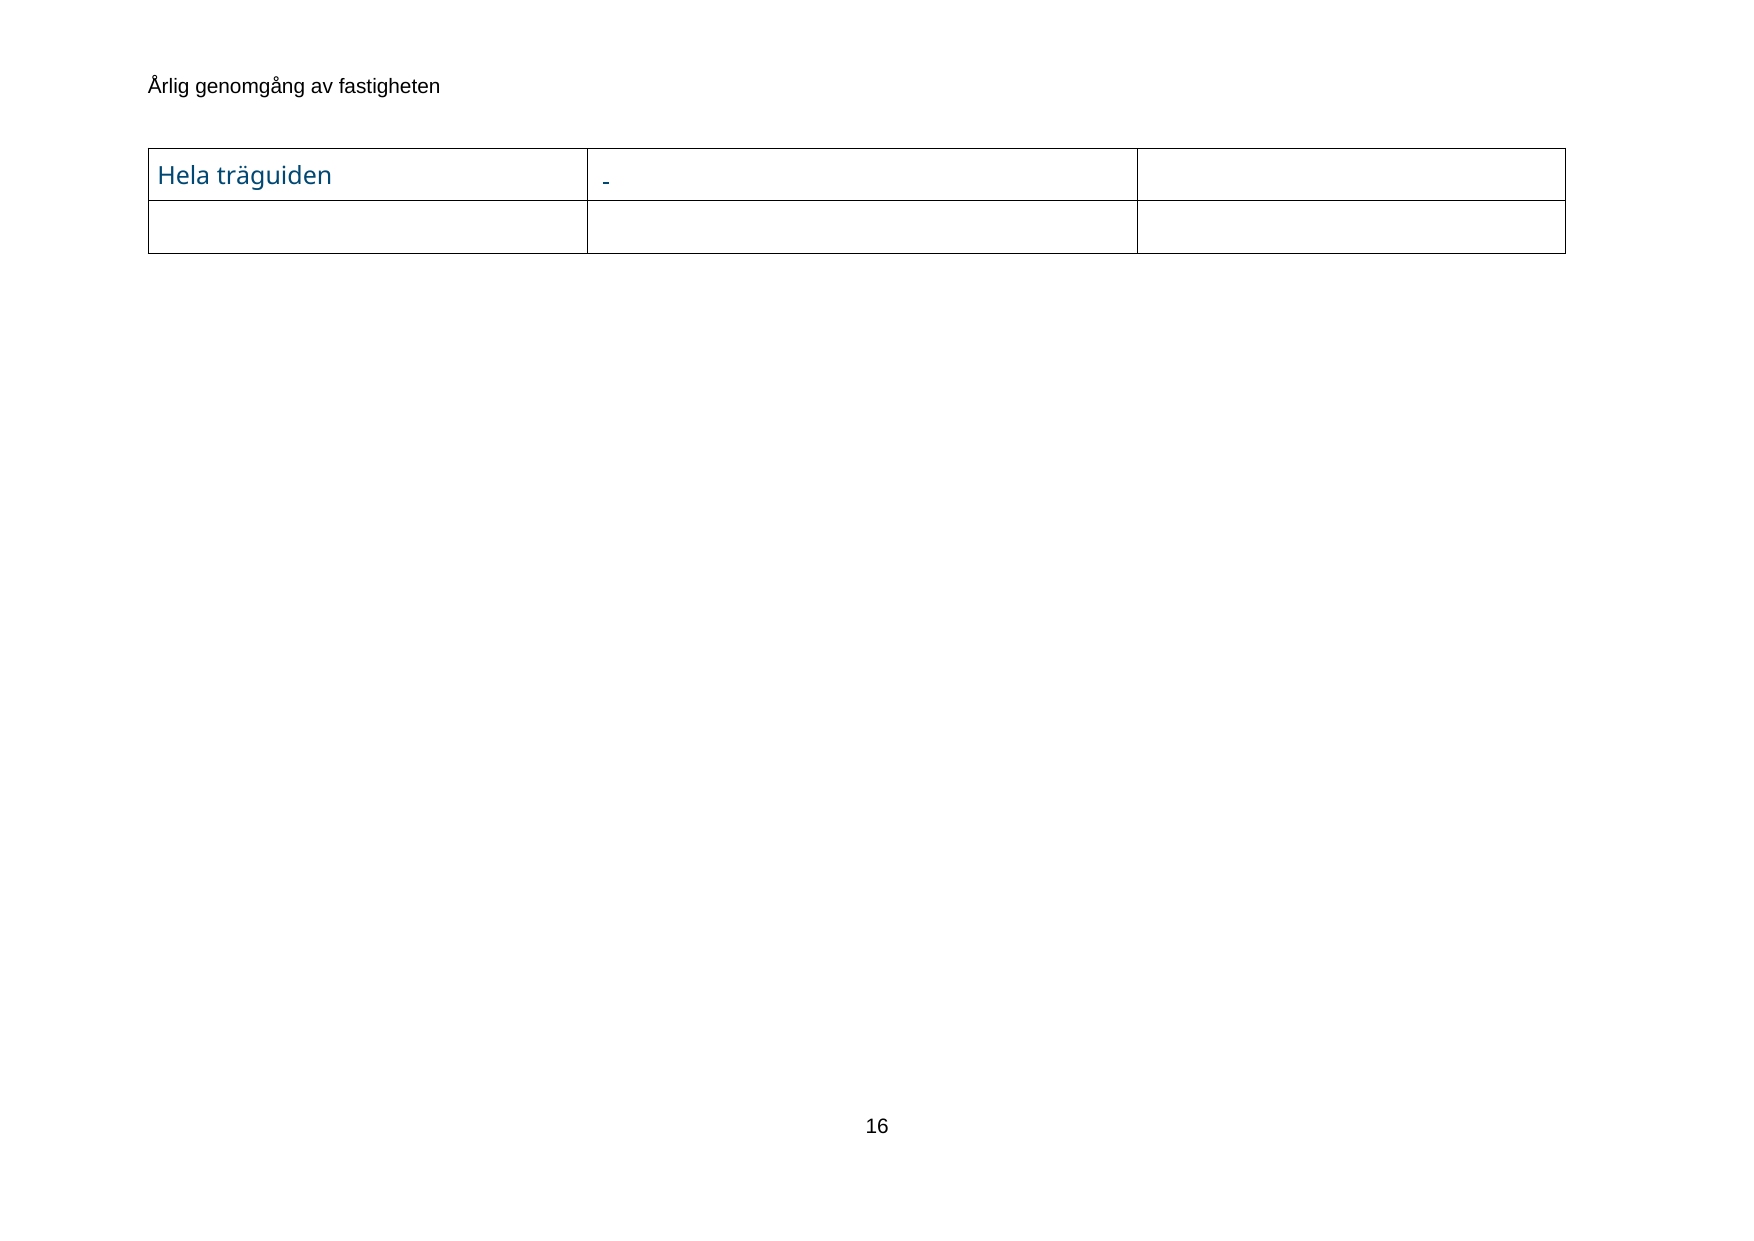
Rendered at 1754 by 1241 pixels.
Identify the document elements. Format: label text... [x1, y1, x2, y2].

table_cell [149, 201, 587, 253]
table_cell [1138, 201, 1565, 253]
table_cell [588, 149, 1137, 200]
table_cell [588, 201, 1137, 253]
table_cell [1138, 149, 1565, 200]
table_cell Hela träguiden [149, 149, 587, 200]
